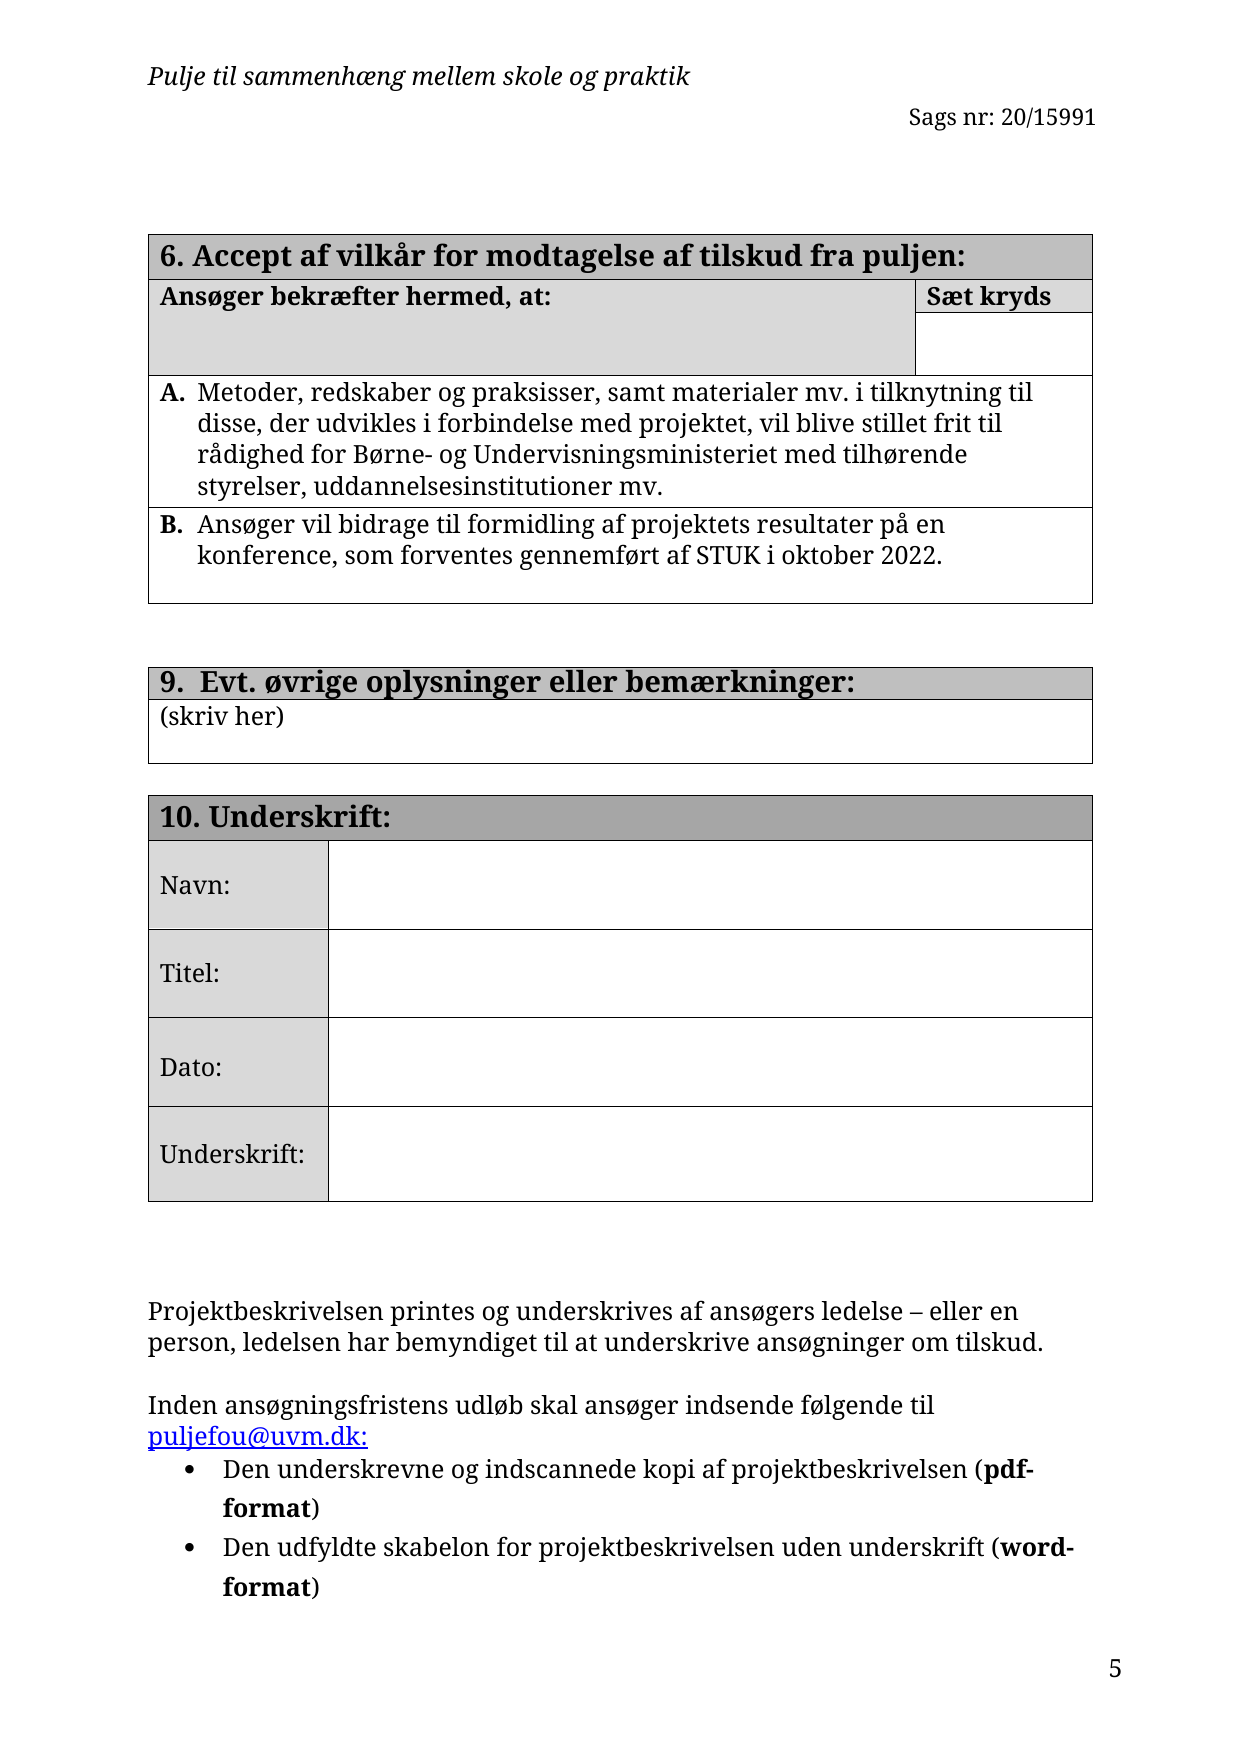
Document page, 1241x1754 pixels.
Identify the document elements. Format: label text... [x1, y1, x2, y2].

list Den udfyldte skabelon for projektbeskrivelsen uden underskrift (word-format) [185, 1530, 1092, 1603]
table_header 6. Accept af vilkår for modtagelse af tilskud fra puljen: [149, 235, 1092, 279]
list Den underskrevne og indscannede kopi af projektbeskrivelsen (pdf-format) [185, 1452, 1092, 1525]
text Inden ansøgningsfristens udløb skal ansøger indsende følgende til puljefou@uvm.dk: [148, 1389, 1092, 1452]
table_cell Dato: [149, 1018, 328, 1106]
table_cell [329, 1018, 1092, 1106]
table_header 9. Evt. øvrige oplysninger eller bemærkninger: [149, 668, 1092, 699]
table_header 10. Underskrift: [149, 796, 1092, 840]
list Projektbeskrivelsen printes og underskrives af ansøgers ledelse – eller en person, ledelsen har bemyndiget til at underskrive ansøgninger om tilskud. [148, 1295, 1092, 1358]
table_cell Ansøger vil bidrage til formidling af projektets resultater på en konference, som forventes gennemført af STUK i oktober 2022. [149, 508, 1092, 603]
table_cell [329, 1107, 1092, 1201]
table_cell Navn: [149, 841, 328, 928]
table_cell (skriv her) [149, 700, 1092, 763]
table_cell [329, 930, 1092, 1017]
table_cell Sæt kryds [916, 280, 1092, 312]
table_cell Ansøger bekræfter hermed, at: [149, 280, 915, 375]
table_cell [329, 841, 1092, 928]
table_cell Metoder, redskaber og praksisser, samt materialer mv. i tilknytning til disse, der udvikles i forbindelse med projektet, vil blive stillet frit til rådighed for Børne- og Undervisningsministeriet med tilhørende styrelser, uddannelsesinstitutioner mv. [149, 376, 1092, 507]
table_cell [916, 313, 1092, 375]
table_cell Underskrift: [149, 1107, 328, 1201]
table_cell Titel: [149, 930, 328, 1017]
